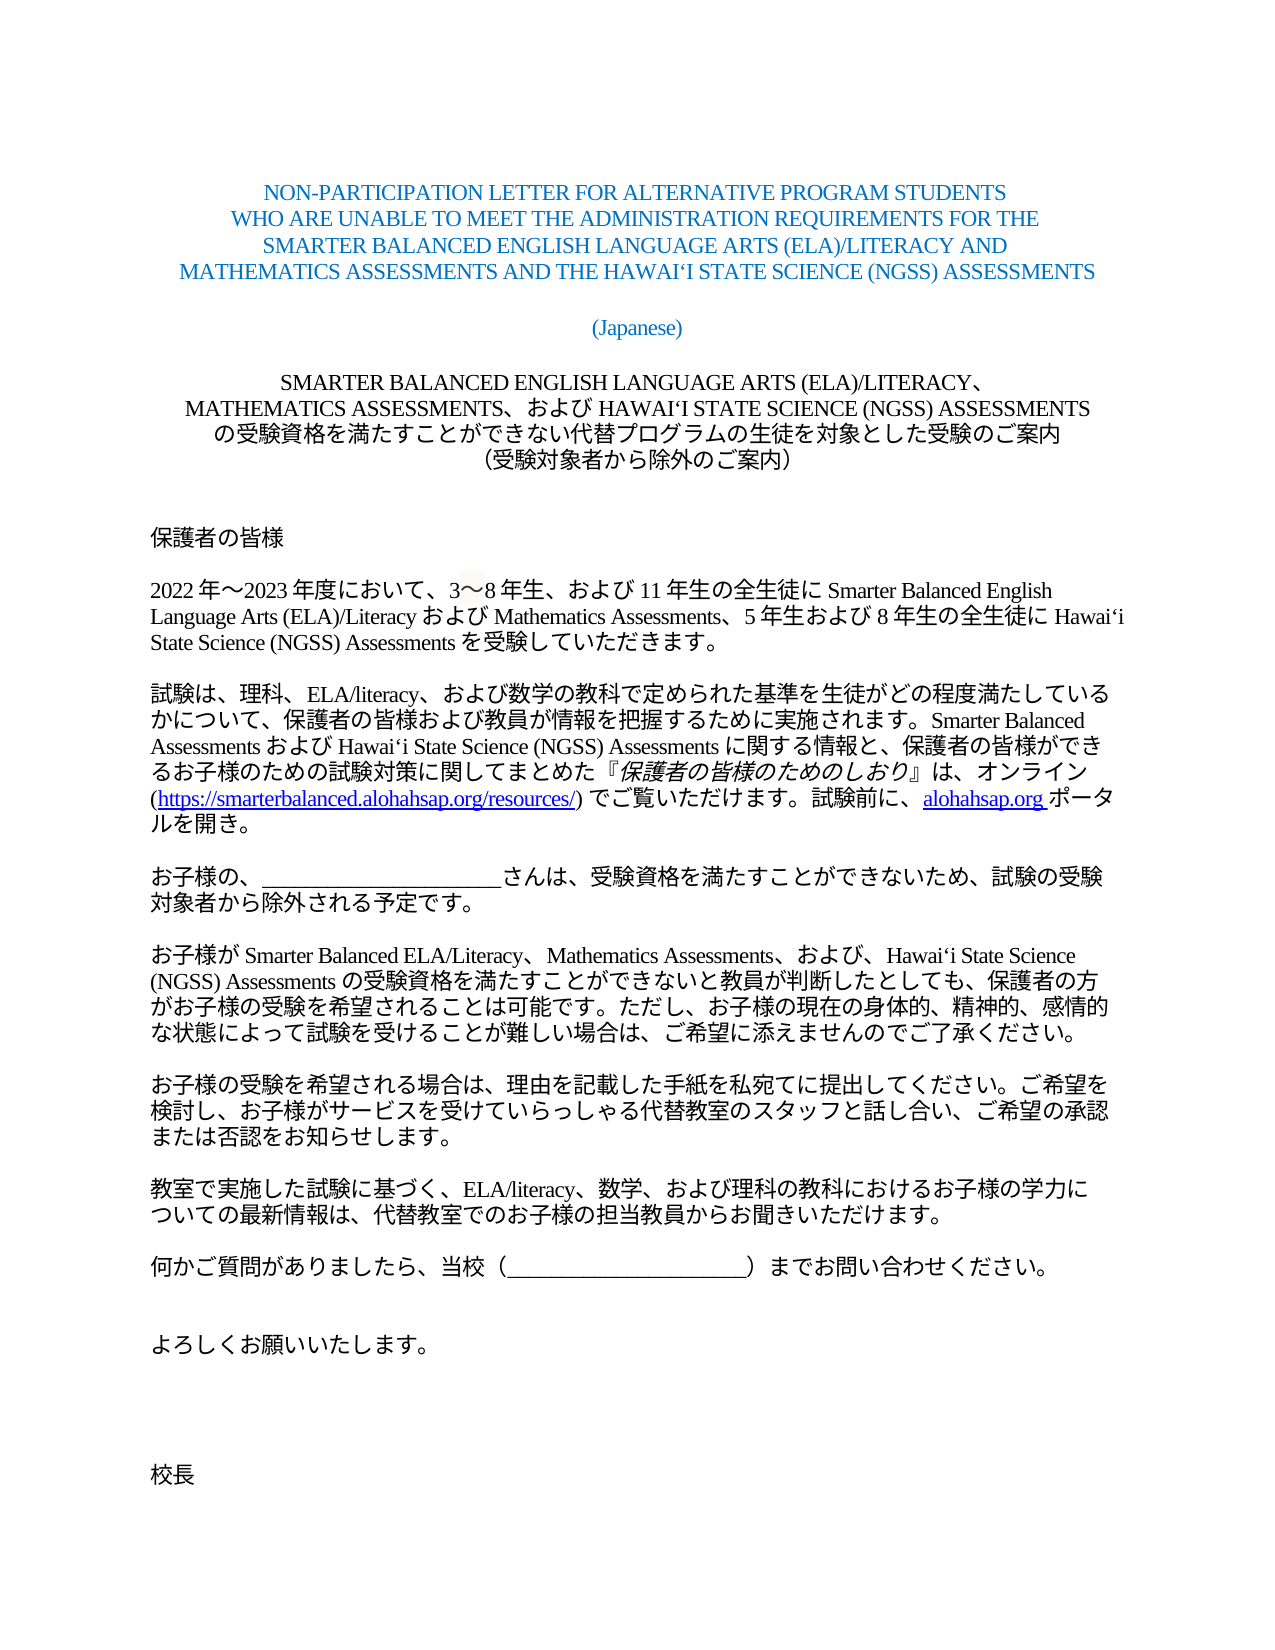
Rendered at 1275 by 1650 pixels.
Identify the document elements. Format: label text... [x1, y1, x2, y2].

text NON-PARTICIPATION LETTER FOR ALTERNATIVE PROGRAM STUDENTS WHO ARE UNABLE TO MEET THE ADMINISTRATION REQUIREMENTS FOR THE SMARTER BALANCED ENGLISH LANGUAGE ARTS (ELA)/LITERACY AND MATHEMATICS ASSESSMENTS AND THE HAWAI‘I STATE SCIENCE (NGSS) ASSESSMENTS [150, 179, 1125, 284]
text お子様の、______________________さんは、受験資格を満たすことができないため、試験の受験対象者から除外される予定です。 [150, 864, 1125, 916]
text お子様の受験を希望される場合は、理由を記載した手紙を私宛てに提出してください。ご希望を検討し、お子様がサービスを受けていらっしゃる代替教室のスタッフと話し合い、ご希望の承認または否認をお知らせします。 [150, 1072, 1117, 1151]
text 試験は、理科、ELA/literacy、および数学の教科で定められた基準を生徒がどの程度満たしているかについて、保護者の皆様および教員が情報を把握するために実施されます。Smarter Balanced AssessmentsおよびHawai‘i State Science (NGSS) Assessmentsに関する情報と、保護者の皆様ができるお子様のための試験対策に関してまとめた『保護者の皆様のためのしおり』は、オンライン (https://smarterbalanced.alohahsap.org/resources/) でご覧いただけます。試験前に、alohahsap.orgポータルを開き。 [150, 682, 1117, 838]
text よろしくお願いいたします。 [150, 1333, 1125, 1359]
text 何かご質問がありましたら、当校（______________________）までお問い合わせください。 [150, 1255, 1116, 1281]
text SMARTER BALANCED ENGLISH LANGUAGE ARTS (ELA)/LITERACY、 MATHEMATICS ASSESSMENTS、およびHAWAI‘I STATE SCIENCE (NGSS) ASSESSMENTS の受験資格を満たすことができない代替プログラムの生徒を対象とした受験のご案内 （受験対象者から除外のご案内） [150, 369, 1125, 473]
text お子様がSmarter Balanced ELA/Literacy、Mathematics Assessments、および、Hawai‘i State Science (NGSS) Assessmentsの受験資格を満たすことができないと教員が判断したとしても、保護者の方がお子様の受験を希望されることは可能です。ただし、お子様の現在の身体的、精神的、感情的な状態によって試験を受けることが難しい場合は、ご希望に添えませんのでご了承ください。 [150, 942, 1117, 1046]
text 2022年～2023年度において、3～8年生、および11年生の全生徒にSmarter Balanced English Language Arts (ELA)/LiteracyおよびMathematics Assessments、5年生および8年生の全生徒にHawai‘i State Science (NGSS) Assessmentsを受験していただきます。 [150, 578, 1125, 656]
text (Japanese) [150, 314, 1125, 340]
text 教室で実施した試験に基づく、ELA/literacy、数学、および理科の教科におけるお子様の学力についての最新情報は、代替教室でのお子様の担当教員からお聞きいただけます。 [150, 1177, 1095, 1229]
text 保護者の皆様 [150, 526, 1125, 552]
text 校長 [150, 1463, 1125, 1489]
